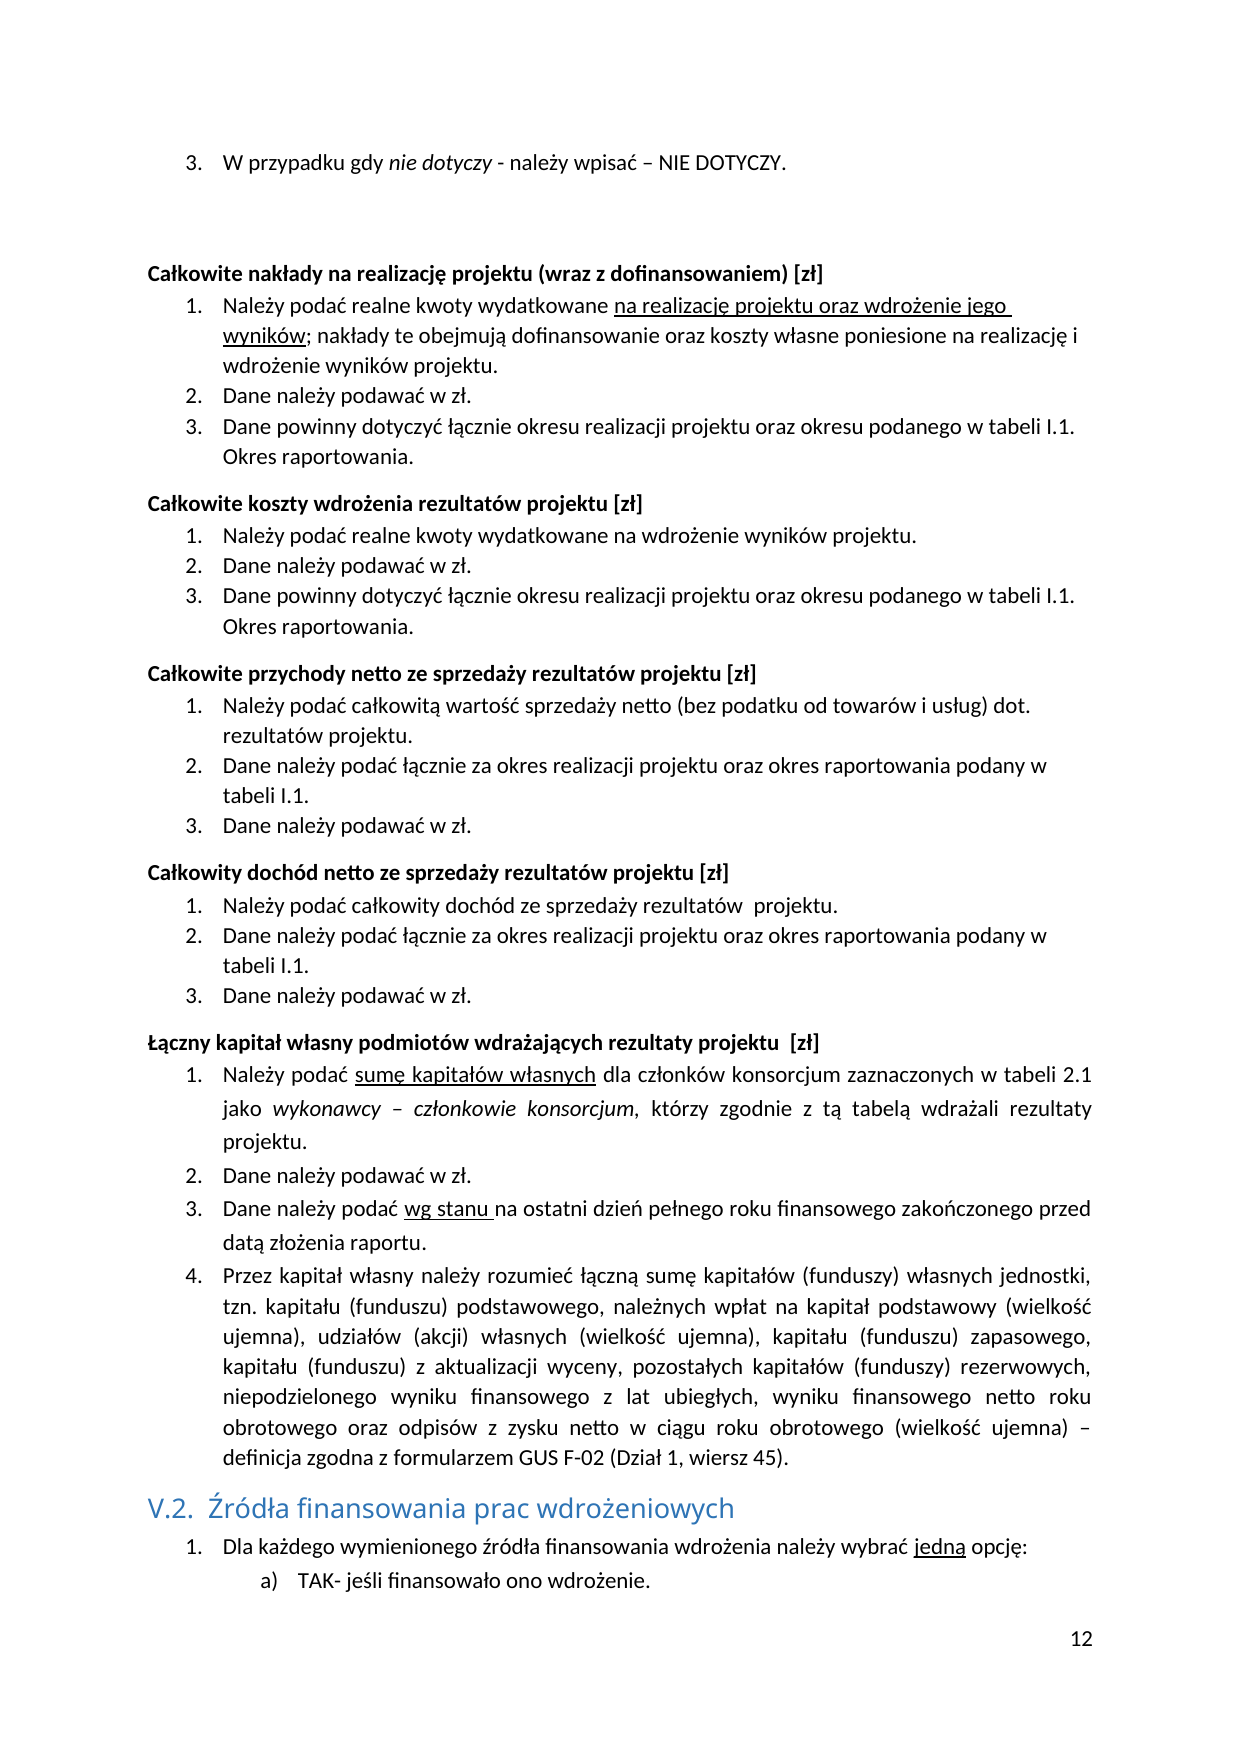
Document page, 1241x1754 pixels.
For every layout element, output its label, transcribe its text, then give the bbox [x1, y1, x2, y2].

list Dane należy podawać w zł. [185, 981, 1093, 1009]
list Przez kapitał własny należy rozumieć łączną sumę kapitałów (funduszy) własnych jednostki, tzn. kapitału (funduszu) podstawowego, należnych wpłat na kapitał podstawowy (wielkość ujemna), udziałów (akcji) własnych (wielkość ujemna), kapitału (funduszu) zapasowego, kapitału (funduszu) z aktualizacji wyceny, pozostałych kapitałów (funduszy) rezerwowych, niepodzielonego wyniku finansowego z lat ubiegłych, wyniku finansowego netto roku obrotowego oraz odpisów z zysku netto w ciągu roku obrotowego (wielkość ujemna) – definicja zgodna z formularzem GUS F-02 (Dział 1, wiersz 45). [185, 1262, 1093, 1471]
list Dane powinny dotyczyć łącznie okresu realizacji projektu oraz okresu podanego w tabeli I.1. Okres raportowania. [185, 582, 1093, 640]
list W przypadku gdy nie dotyczy - należy wpisać – NIE DOTYCZY. [185, 148, 1093, 176]
list Należy podać sumę kapitałów własnych dla członków konsorcjum zaznaczonych w tabeli 2.1 jako wykonawcy – członkowie konsorcjum, którzy zgodnie z tą tabelą wdrażali rezultaty projektu. [185, 1060, 1093, 1156]
list Dane należy podać wg stanu na ostatni dzień pełnego roku finansowego zakończonego przed datą złożenia raportu. [185, 1194, 1093, 1256]
list Należy podać całkowitą wartość sprzedaży netto (bez podatku od towarów i usług) dot. rezultatów projektu. [185, 691, 1093, 749]
list Dane powinny dotyczyć łącznie okresu realizacji projektu oraz okresu podanego w tabeli I.1. Okres raportowania. [185, 412, 1093, 470]
text V.2. Źródła finansowania prac wdrożeniowych [148, 1490, 1093, 1527]
text Całkowite przychody netto ze sprzedaży rezultatów projektu [zł] [148, 659, 1093, 687]
list Dane należy podawać w zł. [185, 1161, 1093, 1189]
list Dane należy podawać w zł. [185, 812, 1093, 840]
text Całkowite nakłady na realizację projektu (wraz z dofinansowaniem) [zł] [148, 259, 1093, 287]
list TAK- jeśli finansowało ono wdrożenie. [260, 1566, 1093, 1594]
list Należy podać realne kwoty wydatkowane na realizację projektu oraz wdrożenie jego wyników; nakłady te obejmują dofinansowanie oraz koszty własne poniesione na realizację i wdrożenie wyników projektu. [185, 291, 1093, 379]
list Należy podać realne kwoty wydatkowane na wdrożenie wyników projektu. [185, 521, 1093, 549]
text Całkowite koszty wdrożenia rezultatów projektu [zł] [148, 489, 1093, 517]
list Dane należy podać łącznie za okres realizacji projektu oraz okres raportowania podany w tabeli I.1. [185, 921, 1093, 979]
list Dane należy podawać w zł. [185, 551, 1093, 579]
list Dane należy podać łącznie za okres realizacji projektu oraz okres raportowania podany w tabeli I.1. [185, 751, 1093, 809]
list Należy podać całkowity dochód ze sprzedaży rezultatów projektu. [185, 891, 1093, 919]
text Całkowity dochód netto ze sprzedaży rezultatów projektu [zł] [148, 858, 1093, 887]
text Łączny kapitał własny podmiotów wdrażających rezultaty projektu [zł] [148, 1028, 1093, 1056]
list Dla każdego wymienionego źródła finansowania wdrożenia należy wybrać jedną opcję: [185, 1532, 1093, 1560]
list Dane należy podawać w zł. [185, 382, 1093, 410]
